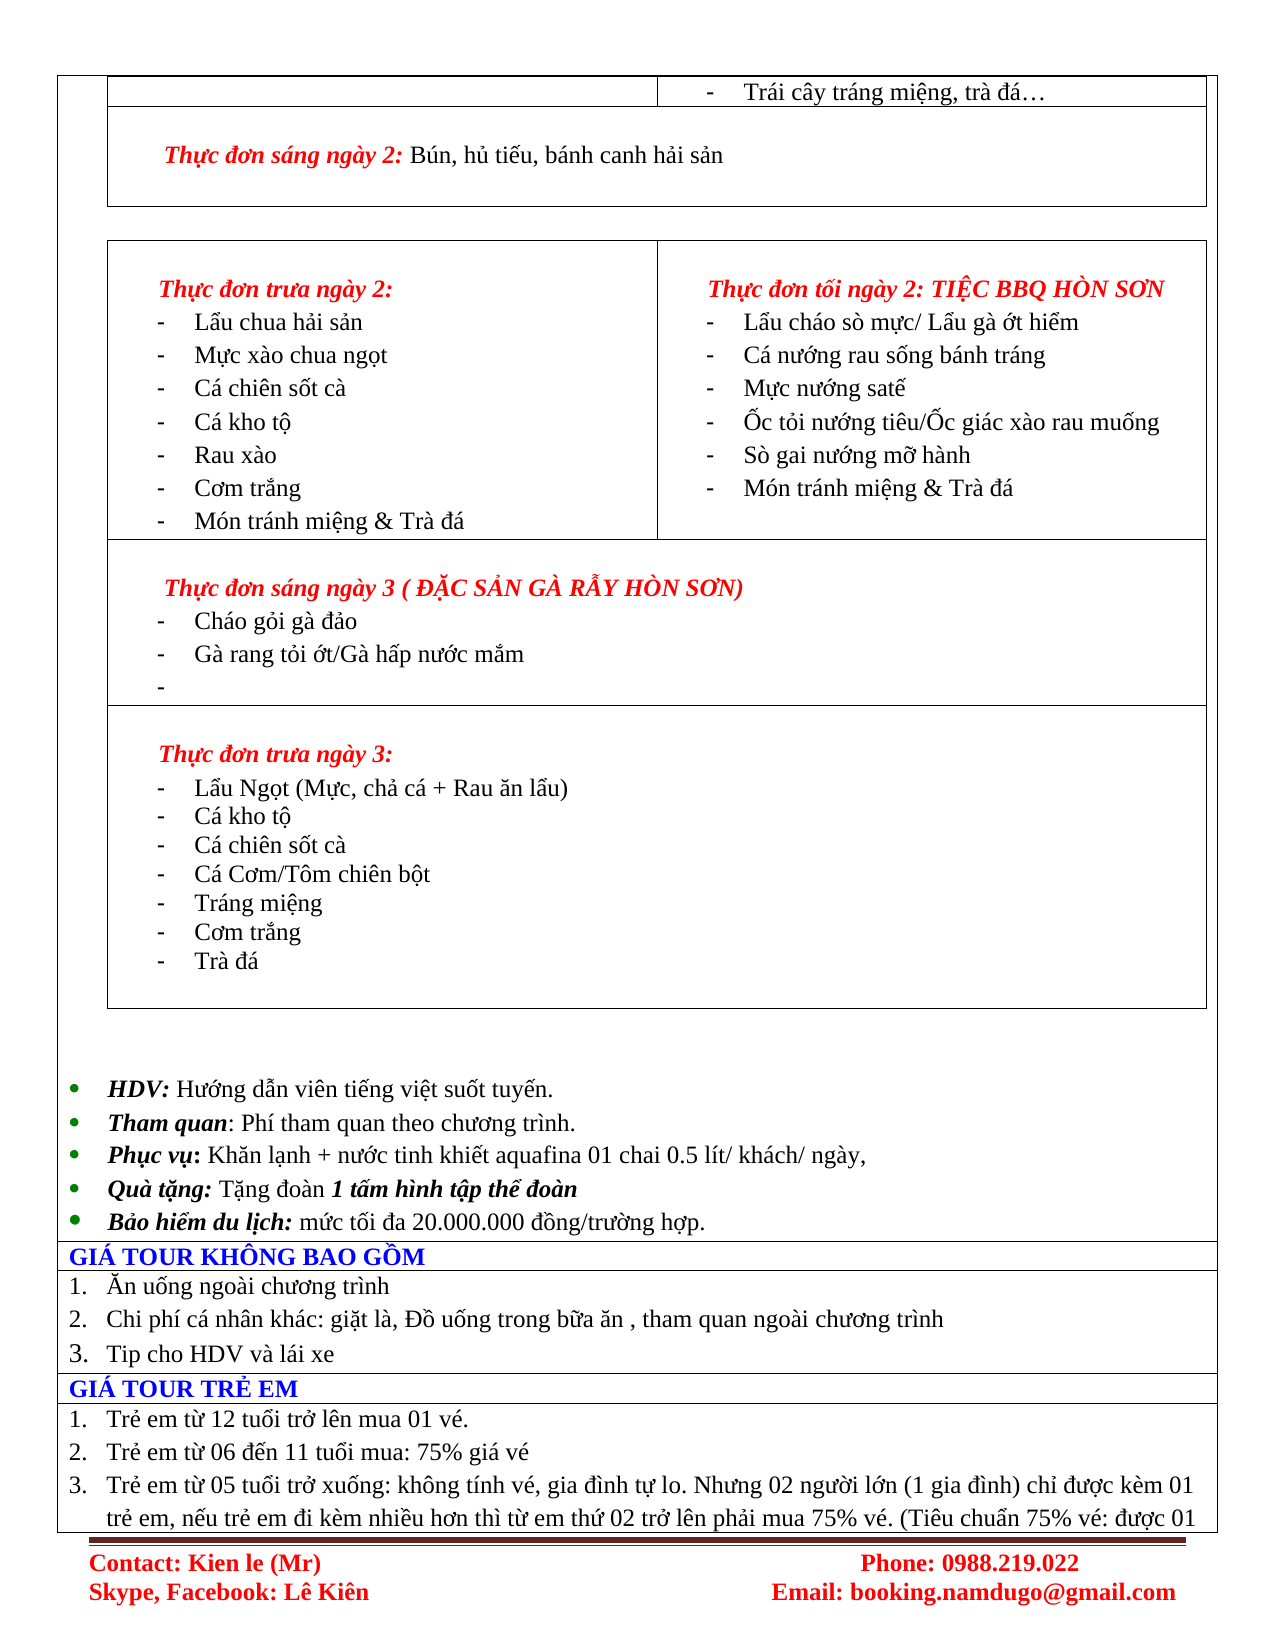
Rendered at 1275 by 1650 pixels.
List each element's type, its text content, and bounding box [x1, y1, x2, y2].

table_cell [58, 1404, 1217, 1532]
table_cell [58, 76, 1217, 1241]
table_cell GIÁ TOUR KHÔNG BAO GỒM [58, 1242, 1217, 1270]
table_cell Ăn uống ngoài chương trình Chi phí cá nhân khác: giặt là, Đồ uống trong bữa ăn , tham quan ngoài chương trình Tip cho HDV và lái xe [58, 1271, 1217, 1373]
table_cell GIÁ TOUR TRẺ EM [58, 1374, 1217, 1403]
